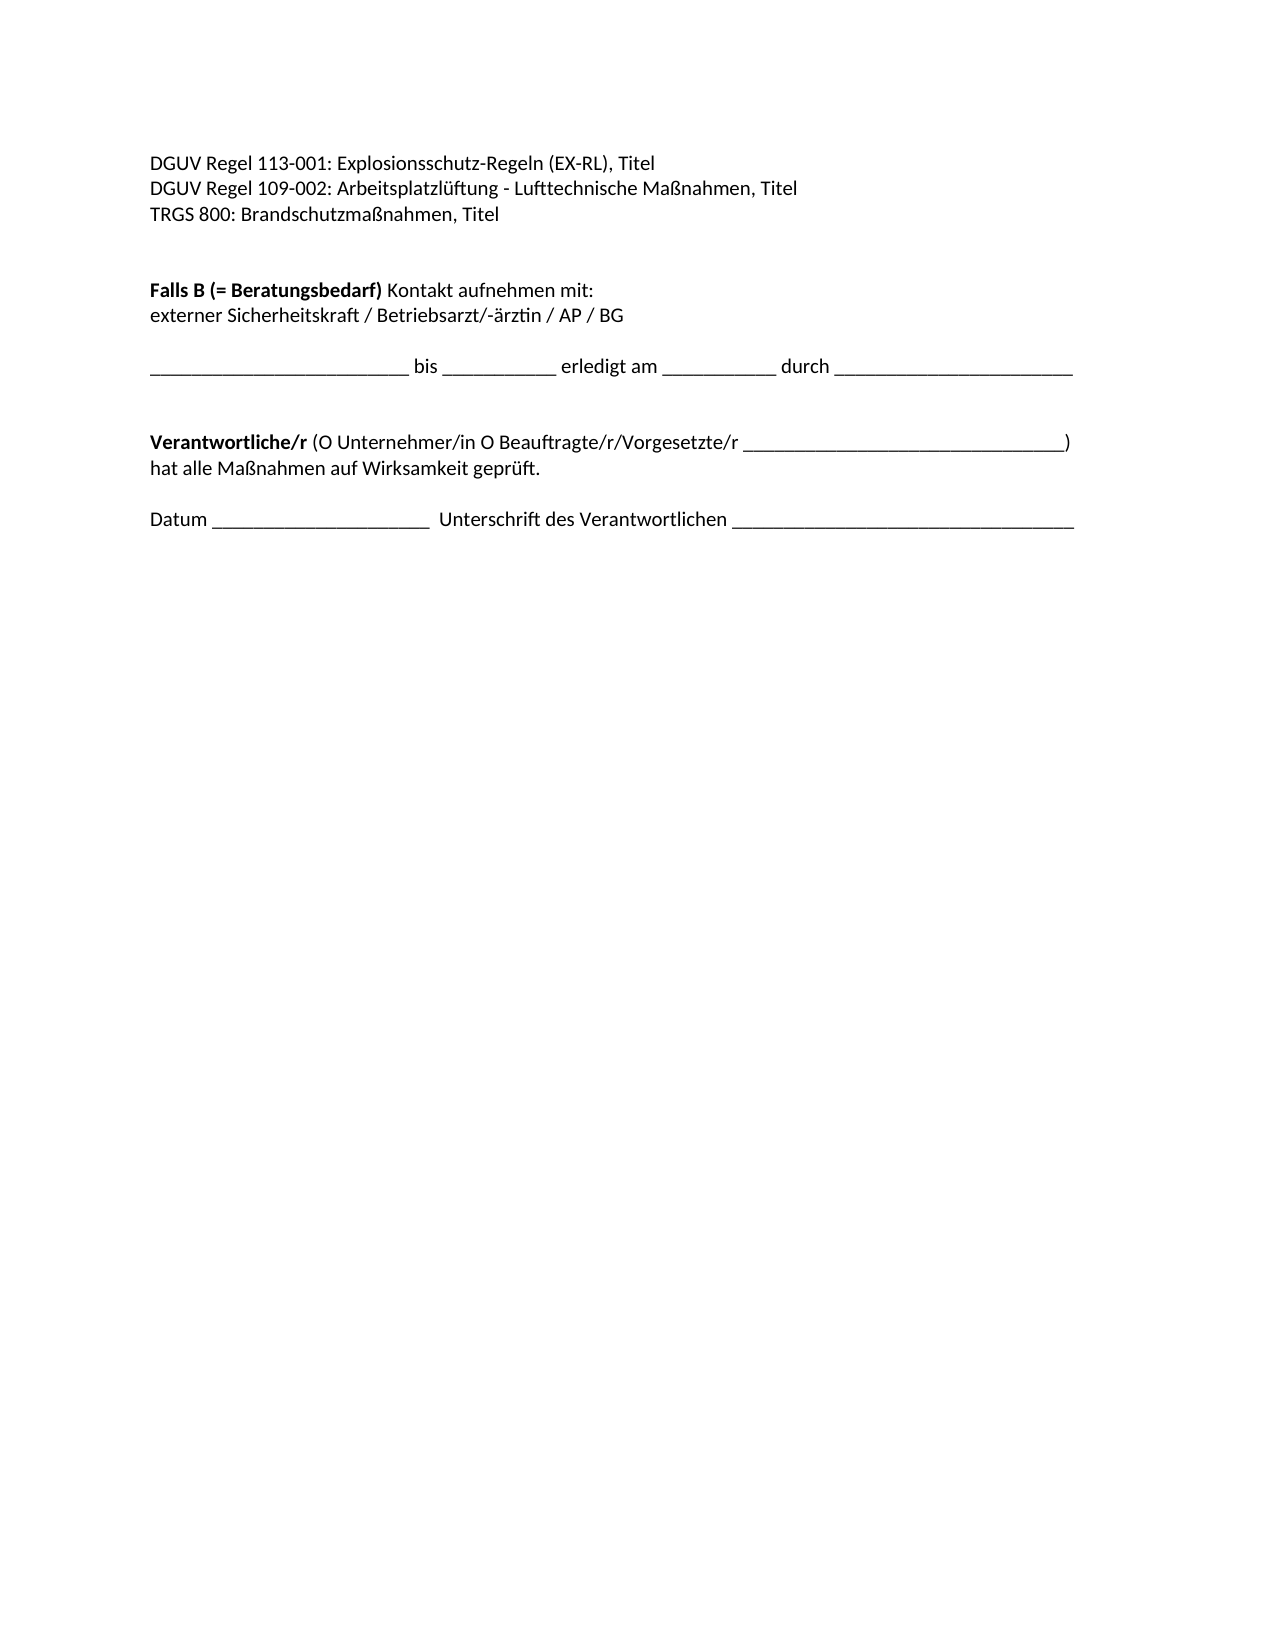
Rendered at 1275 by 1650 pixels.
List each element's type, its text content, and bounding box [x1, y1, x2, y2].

text hat alle Maßnahmen auf Wirksamkeit geprüft. [150, 455, 1125, 480]
text DGUV Regel 109-002: Arbeitsplatzlüftung - Lufttechnische Maßnahmen, Titel [150, 175, 1125, 201]
text DGUV Regel 113-001: Explosionsschutz-Regeln (EX-RL), Titel [150, 150, 1125, 175]
text Falls B (= Beratungsbedarf) Kontakt aufnehmen mit: [150, 277, 1125, 302]
text Datum _____________________ Unterschrift des Verantwortlichen _________________________________ [150, 506, 1125, 531]
text externer Sicherheitskraft / Betriebsarzt/-ärztin / AP / BG [150, 302, 1125, 328]
text Verantwortliche/r (O Unternehmer/in O Beauftragte/r/Vorgesetzte/r _______________________________) [150, 429, 1125, 455]
text _________________________ bis ___________ erledigt am ___________ durch _______________________ [150, 353, 1125, 379]
text TRGS 800: Brandschutzmaßnahmen, Titel [150, 201, 1125, 226]
